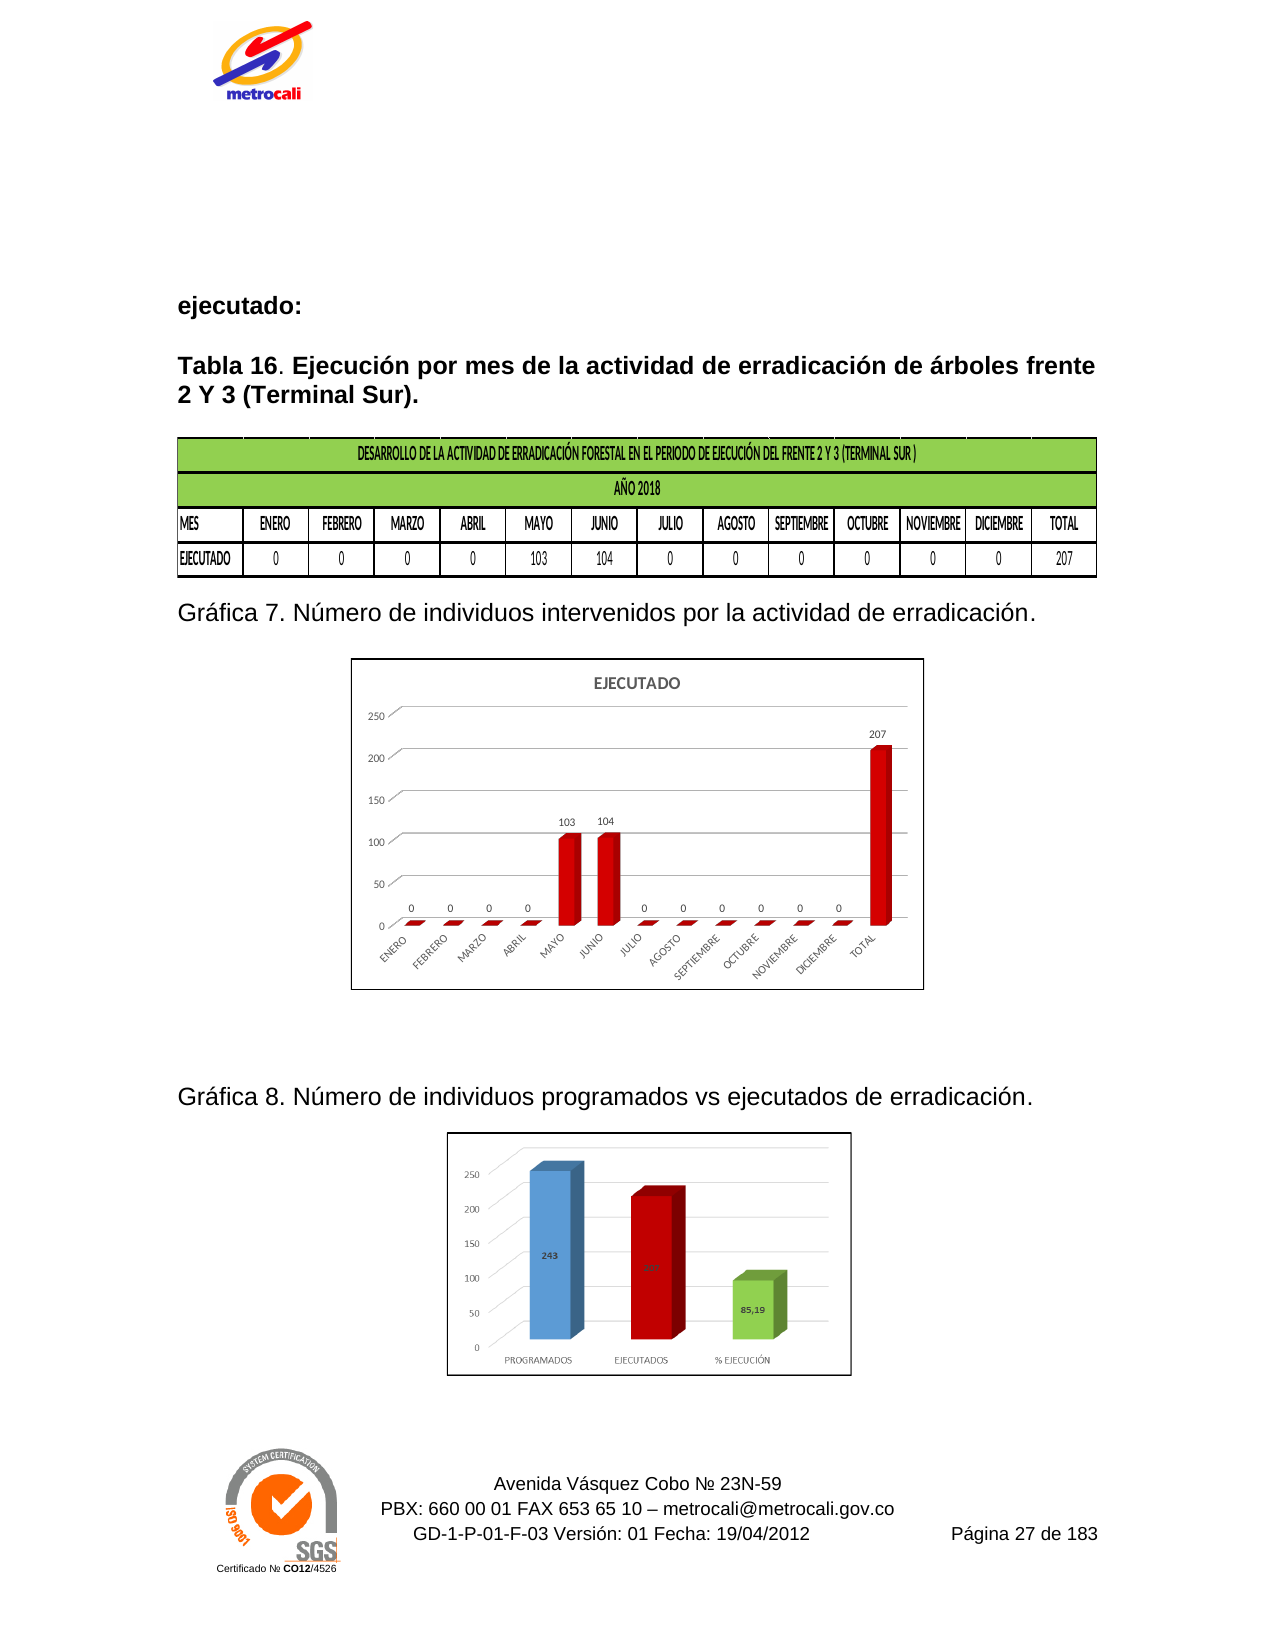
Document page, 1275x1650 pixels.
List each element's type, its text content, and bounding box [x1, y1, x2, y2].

picture [213, 21, 314, 101]
text Gráfica 8. Número de individuos programados vs ejecutados de erradicación. [177, 1082, 1098, 1110]
text Tabla 16. Ejecución por mes de la actividad de erradicación de árboles frente 2 Y 3 (Terminal Sur). [177, 351, 1098, 408]
text ejecutado: [177, 291, 1098, 319]
picture [446, 1132, 852, 1376]
picture [225, 1448, 340, 1561]
text Gráfica 7. Número de individuos intervenidos por la actividad de erradicación. [177, 598, 1098, 626]
